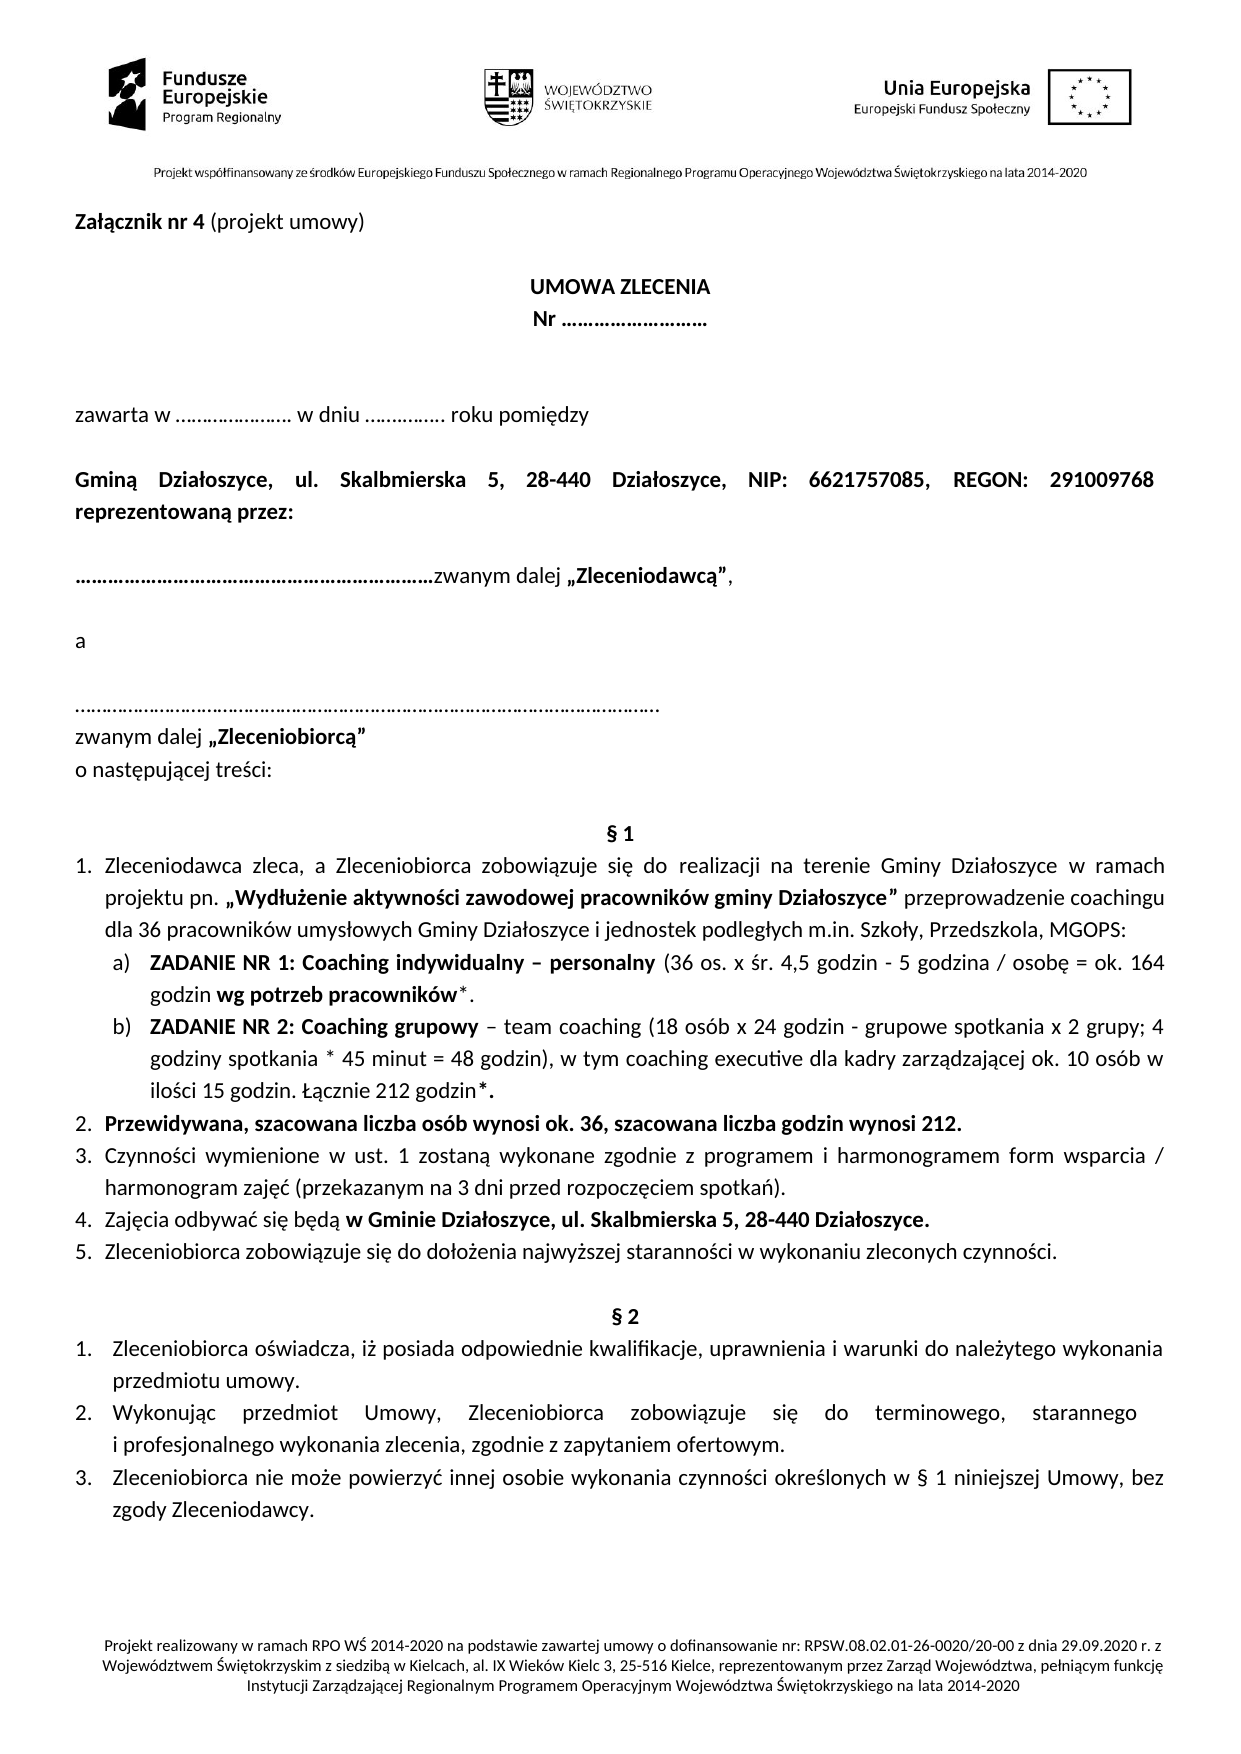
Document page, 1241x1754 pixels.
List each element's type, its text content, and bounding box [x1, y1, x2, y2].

list Wykonując przedmiot Umowy, Zleceniobiorca zobowiązuje się do terminowego, starannego i profesjonalnego wykonania zlecenia, zgodnie z zapytaniem ofertowym. [75, 1398, 1165, 1459]
text UMOWA ZLECENIA [75, 272, 1165, 300]
text ………………………………………………………………………………………………… [75, 690, 1165, 718]
list ZADANIE NR 1: Coaching indywidualny – personalny (36 os. x śr. 4,5 godzin - 5 godzina / osobę = ok. 164 godzin wg potrzeb pracowników*. [112, 948, 1165, 1008]
list Zleceniobiorca oświadcza, iż posiada odpowiednie kwalifikacje, uprawnienia i warunki do należytego wykonania przedmiotu umowy. [75, 1334, 1165, 1394]
list ZADANIE NR 2: Coaching grupowy – team coaching (18 osób x 24 godzin - grupowe spotkania x 2 grupy; 4 godziny spotkania * 45 minut = 48 godzin), w tym coaching executive dla kadry zarządzającej ok. 10 osób w ilości 15 godzin. Łącznie 212 godzin*. [112, 1012, 1165, 1104]
list Czynności wymienione w ust. 1 zostaną wykonane zgodnie z programem i harmonogramem form wsparcia / harmonogram zajęć (przekazanym na 3 dni przed rozpoczęciem spotkań). [75, 1141, 1165, 1201]
text zwanym dalej „Zleceniobiorcą” [75, 722, 1165, 751]
picture [75, 43, 1165, 179]
text …………………………………………………………zwanym dalej „Zleceniodawcą”, [75, 562, 1154, 589]
list Zajęcia odbywać się będą w Gminie Działoszyce, ul. Skalbmierska 5, 28-440 Działoszyce. [75, 1205, 1165, 1233]
text § 1 [75, 819, 1165, 847]
text o następującej treści: [75, 755, 1165, 783]
text § 2 [75, 1302, 1175, 1330]
text zawarta w …………………. w dniu …….…….. roku pomiędzy [75, 401, 1154, 429]
text a [75, 626, 1165, 654]
text Nr ……………………… [75, 304, 1165, 332]
text Gminą Działoszyce, ul. Skalbmierska 5, 28-440 Działoszyce, NIP: 6621757085, REGON: 291009768 reprezentowaną przez: [75, 465, 1154, 525]
list Zleceniodawca zleca, a Zleceniobiorca zobowiązuje się do realizacji na terenie Gminy Działoszyce w ramach projektu pn. „Wydłużenie aktywności zawodowej pracowników gminy Działoszyce” przeprowadzenie coachingu dla 36 pracowników umysłowych Gminy Działoszyce i jednostek podległych m.in. Szkoły, Przedszkola, MGOPS: [75, 851, 1165, 944]
text Załącznik nr 4 (projekt umowy) [75, 207, 1165, 236]
list Przewidywana, szacowana liczba osób wynosi ok. 36, szacowana liczba godzin wynosi 212. [75, 1109, 1165, 1137]
list Zleceniobiorca zobowiązuje się do dołożenia najwyższej staranności w wykonaniu zleconych czynności. [75, 1237, 1165, 1266]
list Zleceniobiorca nie może powierzyć innej osobie wykonania czynności określonych w § 1 niniejszej Umowy, bez zgody Zleceniodawcy. [75, 1463, 1165, 1523]
